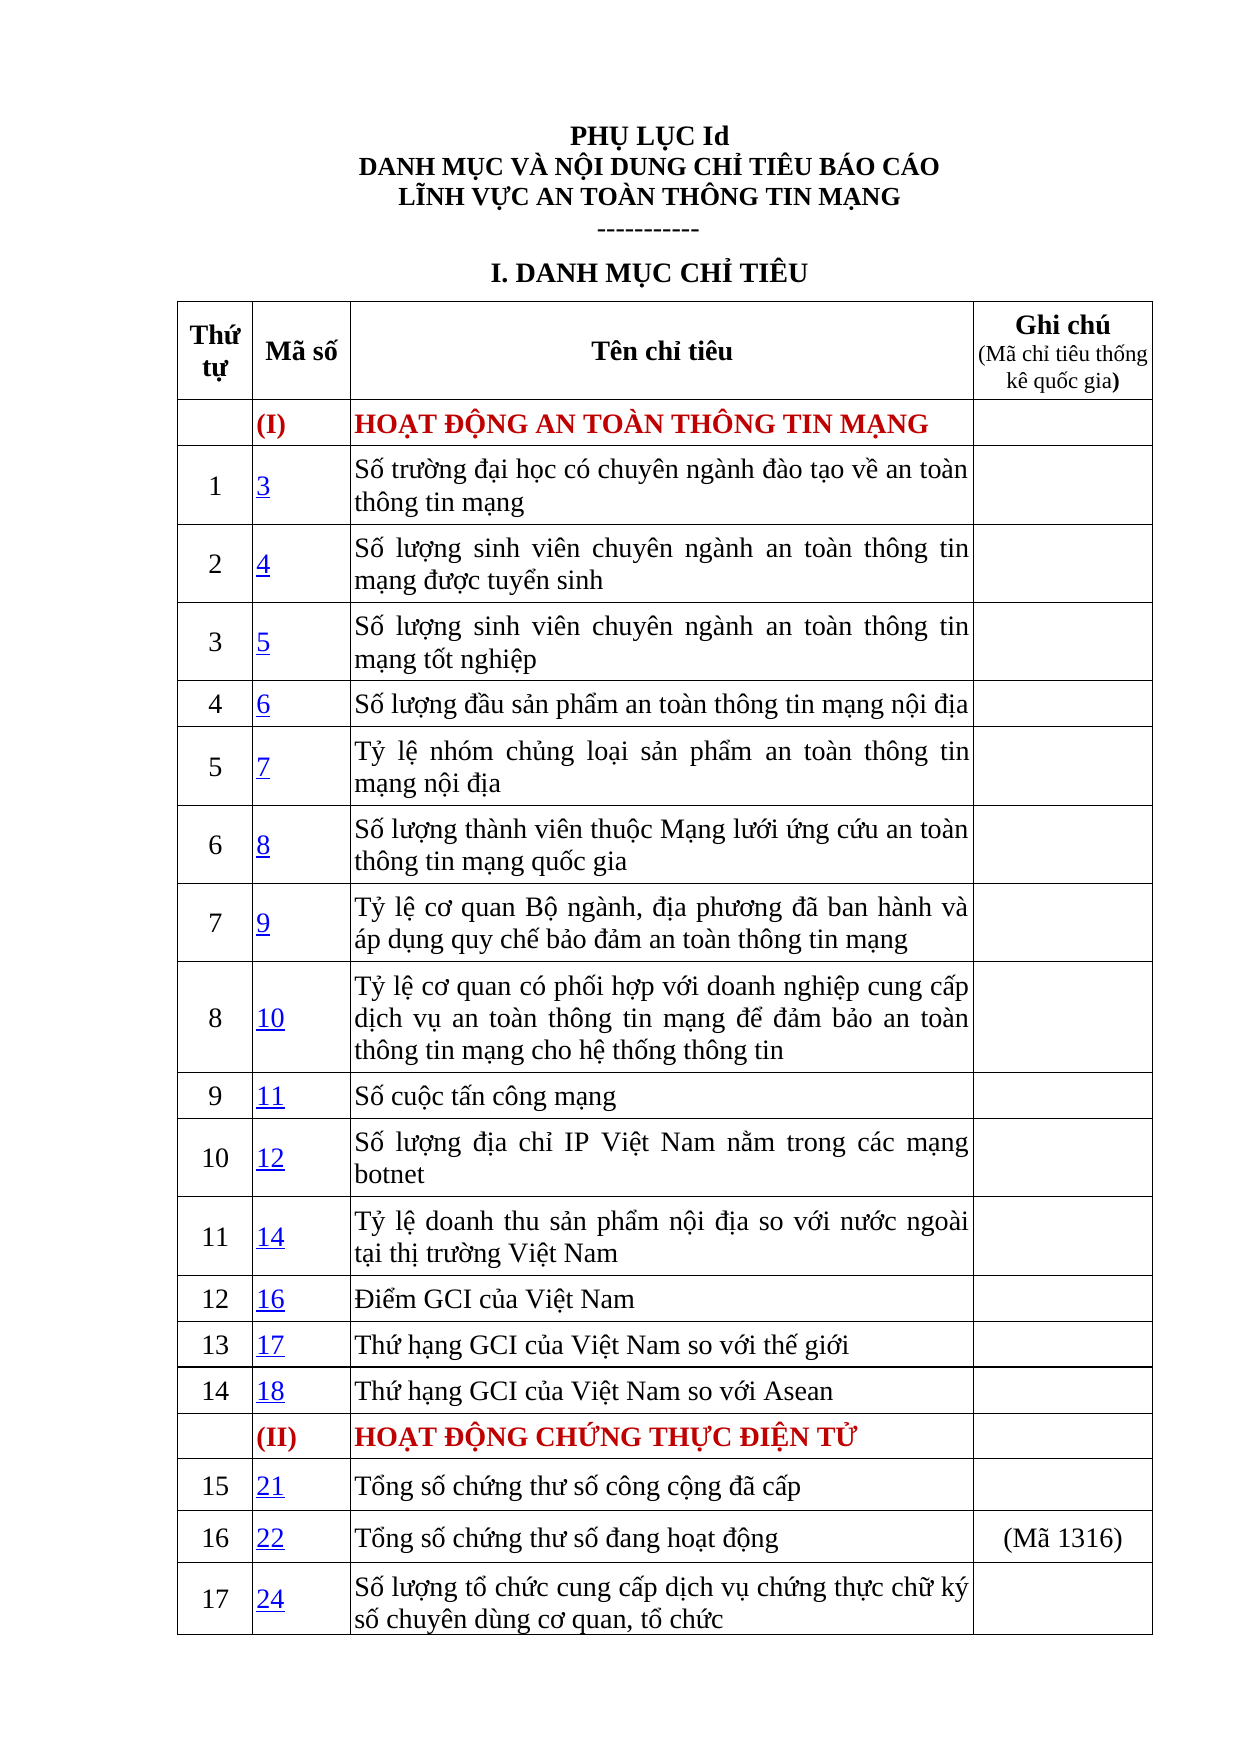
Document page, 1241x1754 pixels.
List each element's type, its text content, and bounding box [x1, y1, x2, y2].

table_cell (Mã 1316) [974, 1511, 1152, 1562]
table_cell Số cuộc tấn công mạng [351, 1073, 973, 1118]
table_cell 6 [253, 681, 350, 726]
table_cell 13 [178, 1322, 252, 1366]
table_cell 10 [253, 962, 350, 1072]
table_cell 4 [178, 681, 252, 726]
table_cell Số lượng tổ chức cung cấp dịch vụ chứng thực chữ ký số chuyên dùng cơ quan, tổ chức [351, 1563, 973, 1634]
table_cell Tỷ lệ nhóm chủng loại sản phẩm an toàn thông tin mạng nội địa [351, 727, 973, 804]
table_cell Số lượng thành viên thuộc Mạng lưới ứng cứu an toàn thông tin mạng quốc gia [351, 806, 973, 883]
table_cell 5 [178, 727, 252, 804]
table_cell [974, 806, 1152, 883]
table_header Tên chỉ tiêu [351, 302, 973, 399]
table_cell 3 [253, 446, 350, 524]
table_cell [178, 400, 252, 445]
table_cell [974, 1459, 1152, 1510]
table_cell HOẠT ĐỘNG CHỨNG THỰC ĐIỆN TỬ [351, 1414, 973, 1458]
table_cell 7 [178, 884, 252, 961]
table_cell 9 [178, 1073, 252, 1118]
table_cell Số lượng đầu sản phẩm an toàn thông tin mạng nội địa [351, 681, 973, 726]
table_cell Điểm GCI của Việt Nam [351, 1276, 973, 1321]
table_cell Tổng số chứng thư số công cộng đã cấp [351, 1459, 973, 1510]
table_cell 16 [253, 1276, 350, 1321]
table_cell Tỷ lệ cơ quan Bộ ngành, địa phương đã ban hành và áp dụng quy chế bảo đảm an toàn thông tin mạng [351, 884, 973, 961]
table_cell [974, 1073, 1152, 1118]
table_cell 1 [178, 446, 252, 524]
table_cell 10 [178, 1119, 252, 1196]
table_cell [974, 884, 1152, 961]
table_cell Số lượng sinh viên chuyên ngành an toàn thông tin mạng được tuyển sinh [351, 525, 973, 602]
table_cell [974, 1563, 1152, 1634]
table_cell Số lượng địa chỉ IP Việt Nam nằm trong các mạng botnet [351, 1119, 973, 1196]
table_cell 24 [253, 1563, 350, 1634]
table_cell 9 [253, 884, 350, 961]
table_cell 12 [178, 1276, 252, 1321]
table_cell [974, 603, 1152, 680]
table_cell Thứ hạng GCI của Việt Nam so với thế giới [351, 1322, 973, 1366]
table_cell [974, 1276, 1152, 1321]
table_cell 17 [253, 1322, 350, 1366]
table_cell 4 [253, 525, 350, 602]
table_cell 5 [253, 603, 350, 680]
table_cell [974, 1414, 1152, 1458]
table_cell 8 [253, 806, 350, 883]
table_cell Tỷ lệ doanh thu sản phẩm nội địa so với nước ngoài tại thị trường Việt Nam [351, 1197, 973, 1274]
table_cell 16 [178, 1511, 252, 1562]
table_cell 11 [253, 1073, 350, 1118]
table_cell Số lượng sinh viên chuyên ngành an toàn thông tin mạng tốt nghiệp [351, 603, 973, 680]
text LĨNH VỰC AN TOÀN THÔNG TIN MẠNG [177, 181, 1122, 211]
table_cell (II) [253, 1414, 350, 1458]
text DANH MỤC VÀ NỘI DUNG CHỈ TIÊU BÁO CÁO [177, 151, 1122, 181]
text PHỤ LỤC Id [177, 118, 1122, 151]
table_cell 18 [253, 1368, 350, 1412]
table_cell (I) [253, 400, 350, 445]
table_header Thứ tự [178, 302, 252, 399]
table_cell 17 [178, 1563, 252, 1634]
table_cell [974, 1322, 1152, 1366]
table_cell [178, 1414, 252, 1458]
table_cell 14 [253, 1197, 350, 1274]
table_cell [974, 681, 1152, 726]
table_cell 6 [178, 806, 252, 883]
table_cell 7 [253, 727, 350, 804]
text I. DANH MỤC CHỈ TIÊU [177, 256, 1122, 288]
table_cell [974, 1197, 1152, 1274]
table_cell [974, 400, 1152, 445]
table_cell [974, 962, 1152, 1072]
table_header Ghi chú (Mã chỉ tiêu thống kê quốc gia) [974, 302, 1152, 399]
text ----------- [177, 211, 1122, 243]
table_cell [974, 446, 1152, 524]
table_cell [974, 525, 1152, 602]
table_cell 8 [178, 962, 252, 1072]
table_cell 3 [178, 603, 252, 680]
table_cell 11 [178, 1197, 252, 1274]
table_header Mã số [253, 302, 350, 399]
table_cell Thứ hạng GCI của Việt Nam so với Asean [351, 1368, 973, 1412]
table_cell 22 [253, 1511, 350, 1562]
table_cell 12 [253, 1119, 350, 1196]
table_cell Tỷ lệ cơ quan có phối hợp với doanh nghiệp cung cấp dịch vụ an toàn thông tin mạng để đảm bảo an toàn thông tin mạng cho hệ thống thông tin [351, 962, 973, 1072]
table_cell 21 [253, 1459, 350, 1510]
table_cell Số trường đại học có chuyên ngành đào tạo về an toàn thông tin mạng [351, 446, 973, 524]
table_cell 14 [178, 1368, 252, 1412]
table_cell 15 [178, 1459, 252, 1510]
table_cell [974, 1119, 1152, 1196]
table_cell HOẠT ĐỘNG AN TOÀN THÔNG TIN MẠNG [351, 400, 973, 445]
table_cell [974, 1368, 1152, 1412]
table_cell 2 [178, 525, 252, 602]
table_cell [974, 727, 1152, 804]
table_cell Tổng số chứng thư số đang hoạt động [351, 1511, 973, 1562]
